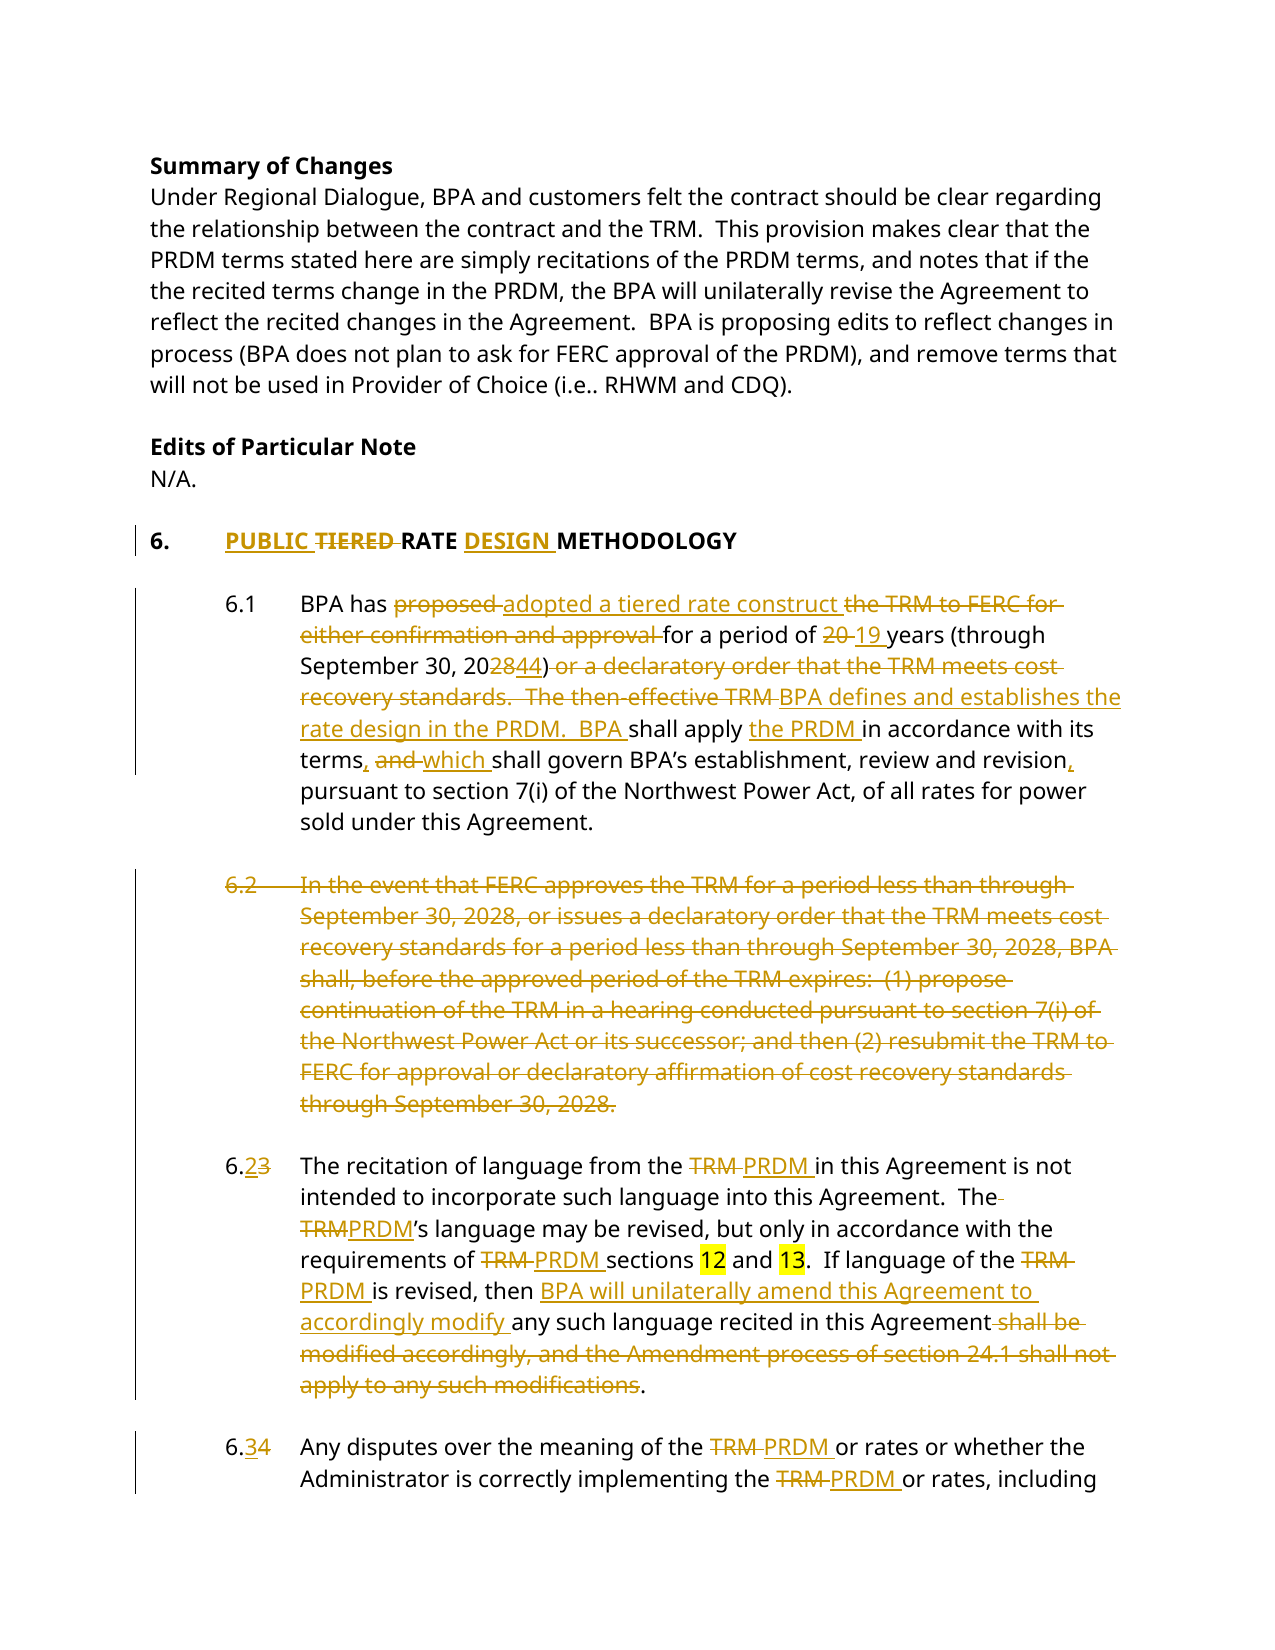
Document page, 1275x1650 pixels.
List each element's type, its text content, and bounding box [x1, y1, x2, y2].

text 6.1 BPA has for a period of years (through September 30, 20)shall apply in accordance with its terms shall govern BPA’s establishment, review and revision pursuant to section 7(i) of the Northwest Power Act, of all rates for power sold under this Agreement. [225, 587, 1125, 837]
text Edits of Particular Note [150, 431, 1125, 462]
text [225, 1431, 1125, 1494]
text Under Regional Dialogue, BPA and customers felt the contract should be clear regarding the relationship between the contract and the TRM. This provision makes clear that the PRDM terms stated here are simply recitations of the PRDM terms, and notes that if the the recited terms change in the PRDM, the BPA will unilaterally revise the Agreement to reflect the recited changes in the Agreement. BPA is proposing edits to reflect changes in process (BPA does not plan to ask for FERC approval of the PRDM), and remove terms that will not be used in Provider of Choice (i.e.. RHWM and CDQ). [150, 181, 1125, 400]
text N/A. [150, 462, 1125, 494]
text Summary of Changes [150, 150, 1125, 181]
text 6. The recitation of language from the in this Agreement is not intended to incorporate such language into this Agreement. The’s language may be revised, but only in accordance with the requirements of sections 12 and 13. If language of the is revised, then any such language recited in this Agreement. [225, 1150, 1125, 1400]
text 6. RATE METHODOLOGY(07/21/09 Version) [150, 525, 1125, 556]
